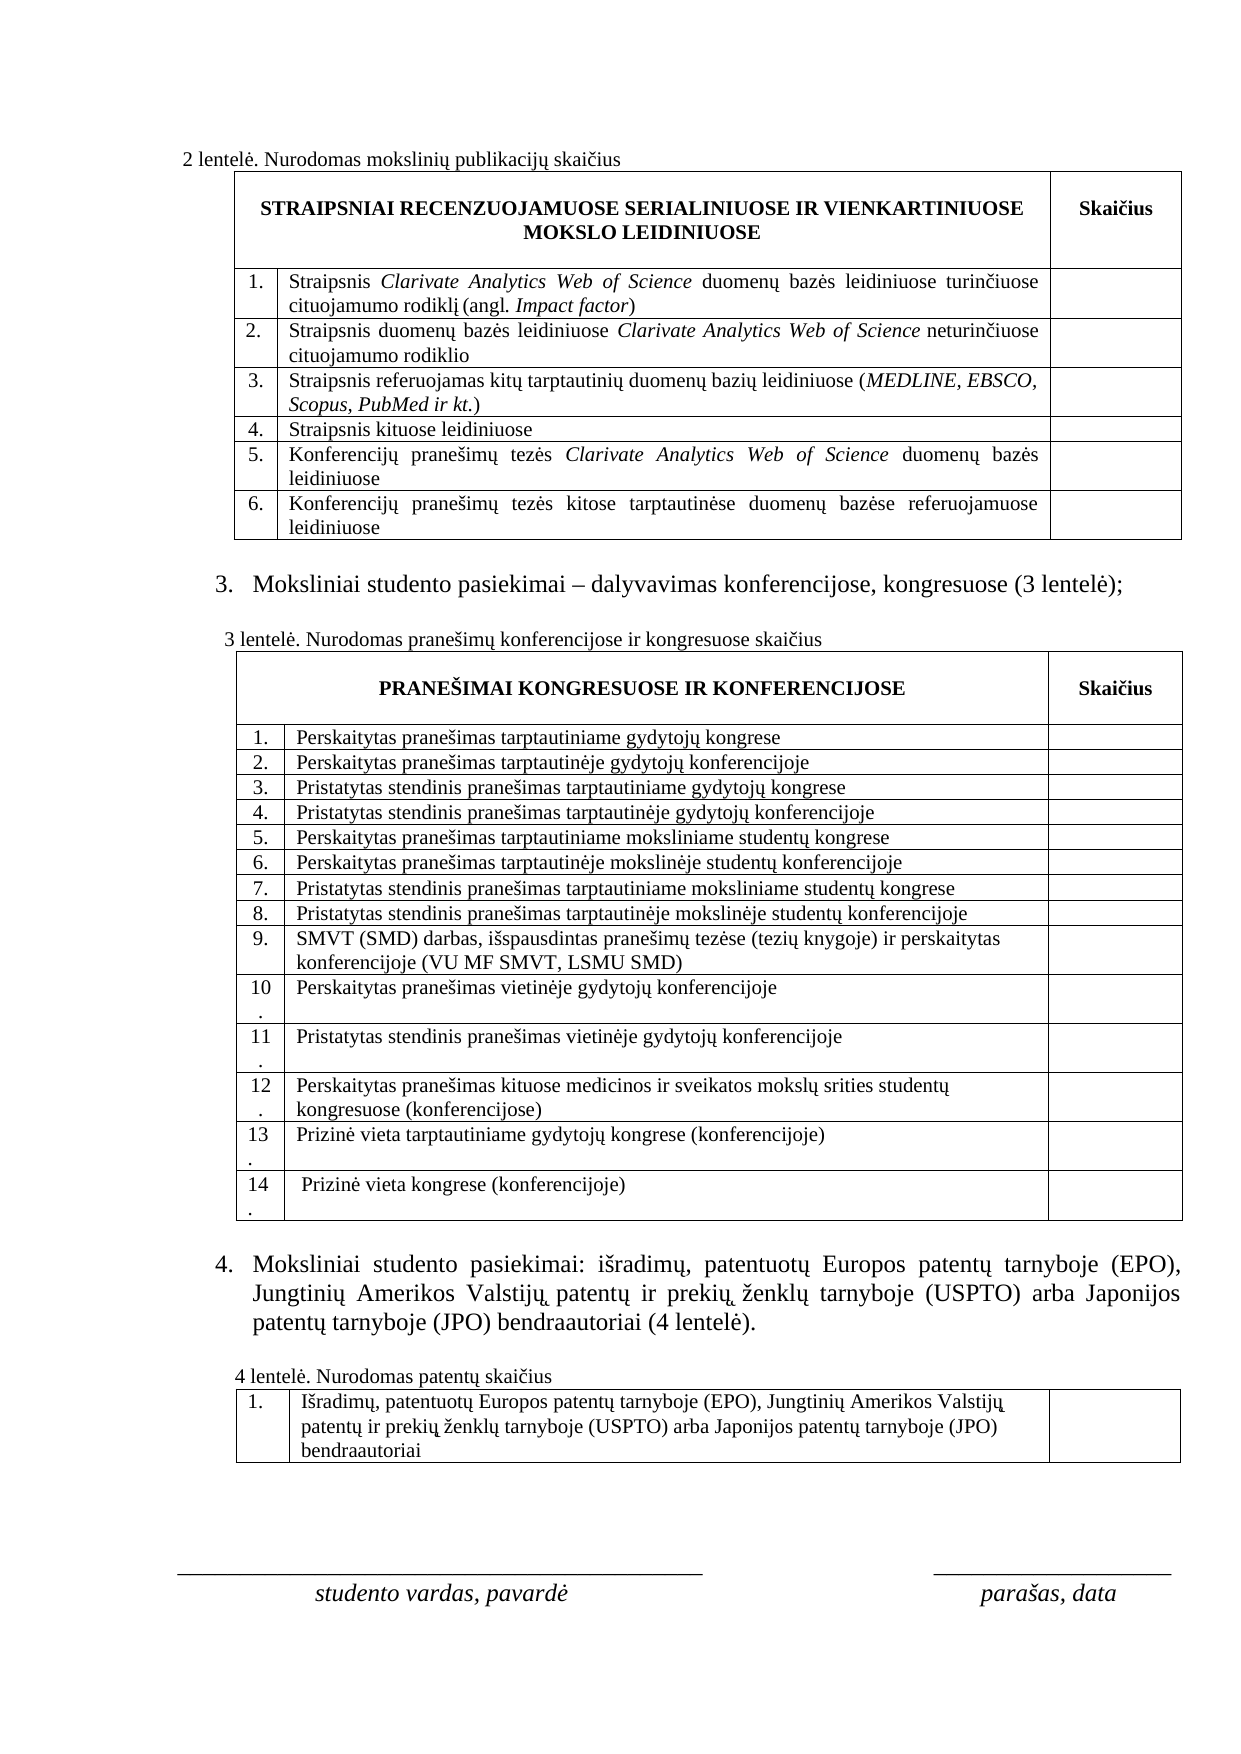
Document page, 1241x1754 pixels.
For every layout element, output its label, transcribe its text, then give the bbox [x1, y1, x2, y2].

table_header [1050, 1390, 1180, 1462]
table_cell 9. [237, 926, 284, 974]
table_cell Straipsnis duomenų bazės leidiniuose Clarivate Analytics Web of Science neturinčiuose cituojamumo rodiklio [278, 319, 1050, 367]
table_cell 3. [237, 775, 284, 799]
table_cell Perskaitytas pranešimas kituose medicinos ir sveikatos mokslų srities studentų kongresuose (konferencijose) [285, 1073, 1048, 1121]
table_cell Straipsnis referuojamas kitų tarptautinių duomenų bazių leidiniuose (MEDLINE, EBSCO, Scopus, PubMed ir kt.) [278, 368, 1050, 416]
table_cell [1051, 368, 1181, 416]
table_cell [1049, 975, 1182, 1023]
table_cell 10. [237, 975, 284, 1023]
table_cell [1049, 875, 1182, 899]
table_cell 1. [235, 269, 277, 317]
table_cell Prizinė vieta tarptautiniame gydytojų kongrese (konferencijoje) [285, 1122, 1048, 1170]
table_cell SMVT (SMD) darbas, išspausdintas pranešimų tezėse (tezių knygoje) ir perskaitytas konferencijoje (VU MF SMVT, LSMU SMD) [285, 926, 1048, 974]
text studento vardas, pavardė parašas, data [177, 1578, 1181, 1606]
table_cell [1051, 319, 1181, 367]
table_cell 1. [237, 725, 284, 749]
table_cell 4. [235, 417, 277, 441]
table_cell 5. [237, 825, 284, 849]
table_cell Perskaitytas pranešimas tarptautinėje gydytojų konferencijoje [285, 750, 1048, 774]
table_cell 6. [235, 491, 277, 539]
table_cell Pristatytas stendinis pranešimas tarptautiniame moksliniame studentų kongrese [285, 875, 1048, 899]
table_header Skaičius [1049, 652, 1182, 724]
table_header Skaičius [1051, 172, 1181, 268]
table_header STRAIPSNIAI RECENZUOJAMUOSE SERIALINIUOSE IR VIENKARTINIUOSE MOKSLO LEIDINIUOSE [235, 172, 1050, 268]
table_header 1. [237, 1390, 289, 1462]
table_cell Pristatytas stendinis pranešimas tarptautinėje gydytojų konferencijoje [285, 800, 1048, 824]
table_cell [1051, 442, 1181, 490]
list Moksliniai studento pasiekimai – dalyvavimas konferencijose, kongresuose (3 lentelė); [215, 569, 1181, 598]
table_cell [1049, 750, 1182, 774]
table_cell 4. [237, 800, 284, 824]
table_cell Straipsnis Clarivate Analytics Web of Science duomenų bazės leidiniuose turinčiuose cituojamumo rodiklį (angl. Impact factor) [278, 269, 1050, 317]
table_cell [1049, 901, 1182, 924]
table_cell Prizinė vieta kongrese (konferencijoje) [285, 1171, 1048, 1219]
table_cell [1049, 850, 1182, 874]
table_cell 14. [237, 1171, 284, 1219]
table_cell 5. [235, 442, 277, 490]
table_cell 2. [235, 319, 277, 367]
table_cell Konferencijų pranešimų tezės Clarivate Analytics Web of Science duomenų bazės leidiniuose [278, 442, 1050, 490]
table_cell [1049, 825, 1182, 849]
table_cell [1049, 1024, 1182, 1072]
table_cell 2. [237, 750, 284, 774]
table_cell [1051, 417, 1181, 441]
table_cell [1049, 926, 1182, 974]
text 3 lentelė. Nurodomas pranešimų konferencijose ir kongresuose skaičius [177, 626, 1181, 651]
table_cell Perskaitytas pranešimas tarptautiniame gydytojų kongrese [285, 725, 1048, 749]
table_cell Perskaitytas pranešimas tarptautinėje mokslinėje studentų konferencijoje [285, 850, 1048, 874]
table_cell [1049, 775, 1182, 799]
table_cell 8. [237, 901, 284, 924]
text 4 lentelė. Nurodomas patentų skaičius [177, 1364, 1181, 1388]
table_cell Konferencijų pranešimų tezės kitose tarptautinėse duomenų bazėse referuojamuose leidiniuose [278, 491, 1050, 539]
table_cell [1049, 1171, 1182, 1219]
table_header PRANEŠIMAI KONGRESUOSE IR KONFERENCIJOSE [237, 652, 1048, 724]
table_cell 7. [237, 875, 284, 899]
table_cell [1051, 491, 1181, 539]
table_cell Pristatytas stendinis pranešimas tarptautiniame gydytojų kongrese [285, 775, 1048, 799]
list Moksliniai studento pasiekimai: išradimų, patentuotų Europos patentų tarnyboje (EPO), Jungtinių Amerikos Valstijų̨ patentų ir prekių̨ ženklų tarnyboje (USPTO) arba Japonijos patentų tarnyboje (JPO) bendraautoriai (4 lentelė). [215, 1249, 1181, 1336]
table_cell [1049, 800, 1182, 824]
table_cell 11. [237, 1024, 284, 1072]
table_cell [1049, 1122, 1182, 1170]
table_cell Pristatytas stendinis pranešimas tarptautinėje mokslinėje studentų konferencijoje [285, 901, 1048, 924]
text 2 lentelė. Nurodomas mokslinių publikacijų skaičius [177, 147, 1181, 171]
text __________________________________________ ___________________ [177, 1549, 1181, 1578]
table_header Išradimų, patentuotų Europos patentų tarnyboje (EPO), Jungtinių Amerikos Valstijų̨ patentų ir prekių̨ ženklų tarnyboje (USPTO) arba Japonijos patentų tarnyboje (JPO) bendraautoriai [290, 1390, 1049, 1462]
table_cell [1049, 725, 1182, 749]
table_cell 12. [237, 1073, 284, 1121]
table_cell [1049, 1073, 1182, 1121]
table_cell Straipsnis kituose leidiniuose [278, 417, 1050, 441]
table_cell 13. [237, 1122, 284, 1170]
table_cell Pristatytas stendinis pranešimas vietinėje gydytojų konferencijoje [285, 1024, 1048, 1072]
table_cell Perskaitytas pranešimas tarptautiniame moksliniame studentų kongrese [285, 825, 1048, 849]
table_cell 3. [235, 368, 277, 416]
table_cell Perskaitytas pranešimas vietinėje gydytojų konferencijoje [285, 975, 1048, 1023]
table_cell 6. [237, 850, 284, 874]
table_cell [1051, 269, 1181, 317]
